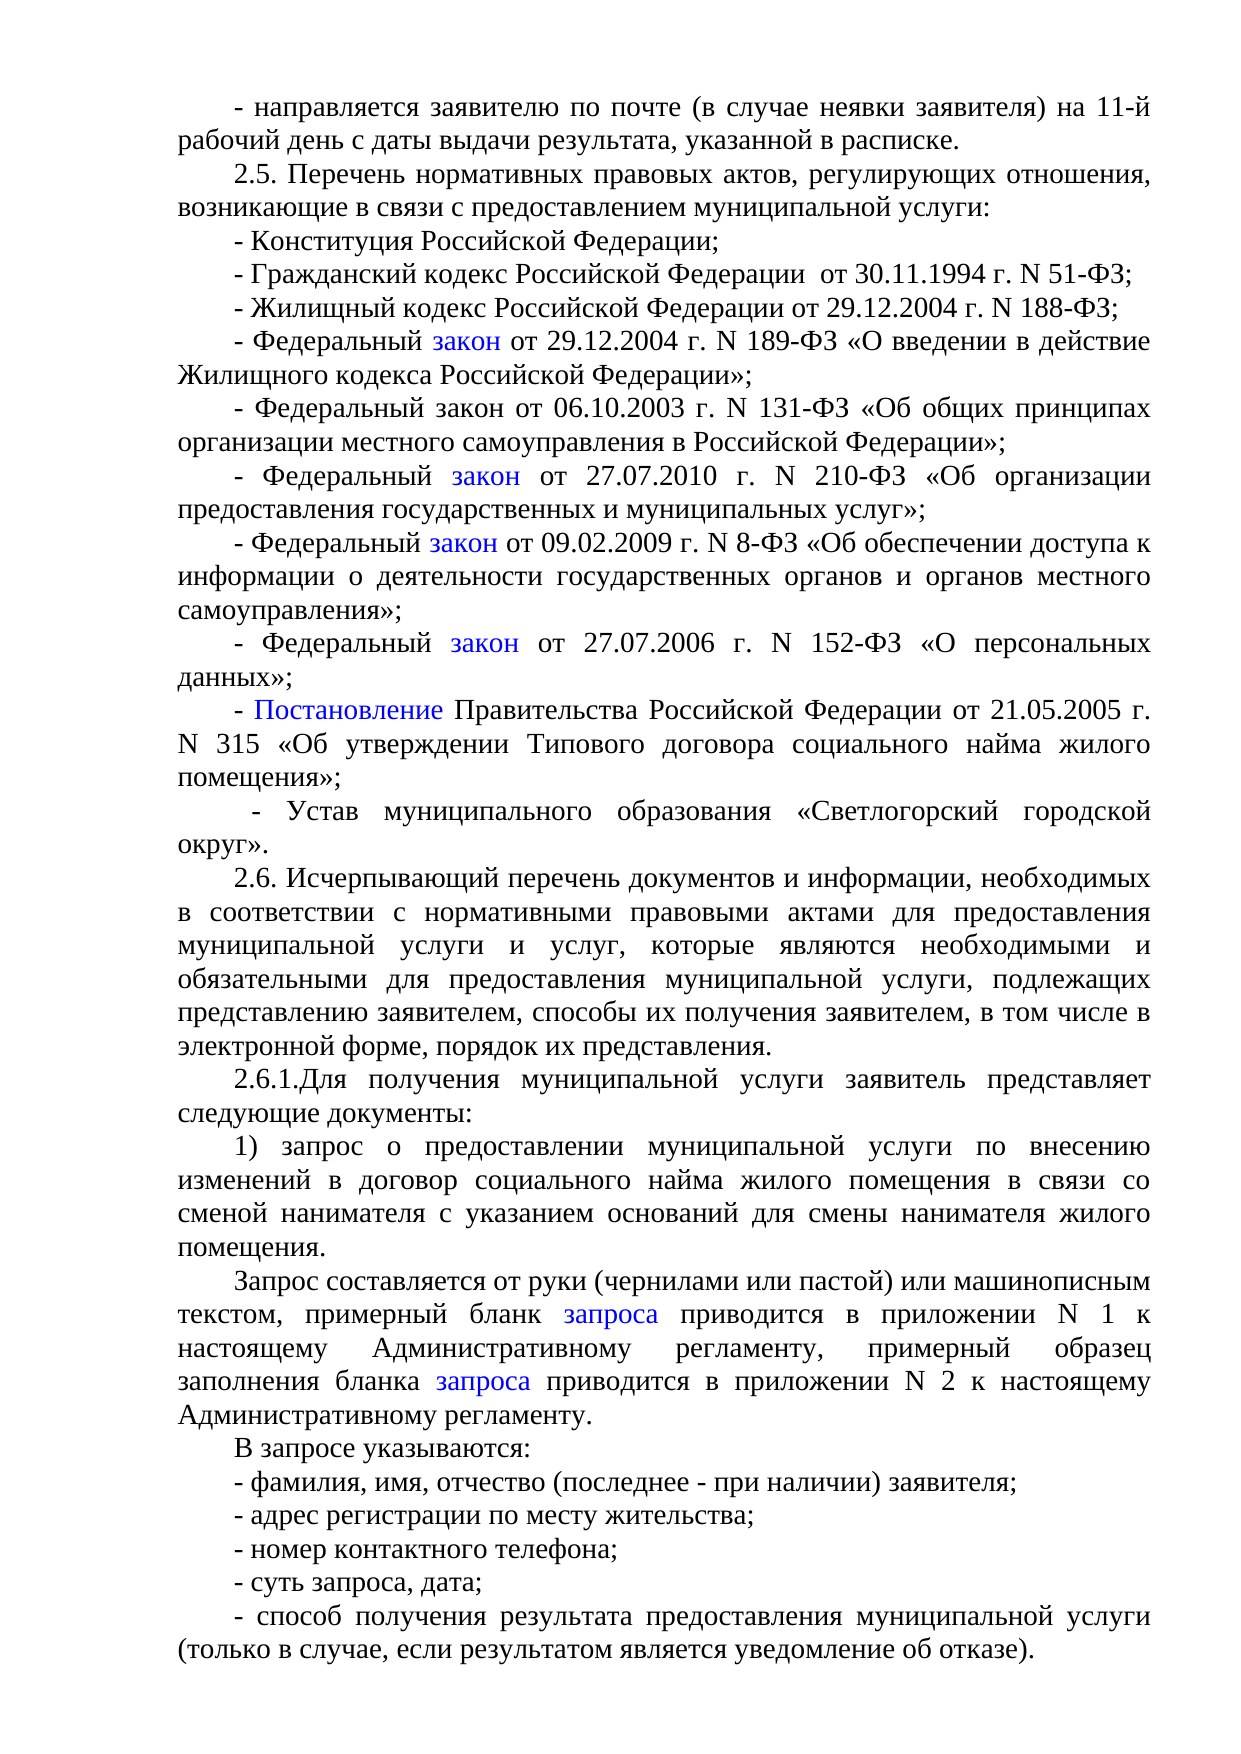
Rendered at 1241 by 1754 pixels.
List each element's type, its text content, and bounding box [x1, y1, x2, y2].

text - Федеральный закон от 06.10.2003 г. N 131-ФЗ «Об общих принципах организации местного самоуправления в Российской Федерации»; [177, 391, 1152, 458]
text - Федеральный закон от 27.07.2010 г. N 210-ФЗ «Об организации предоставления государственных и муниципальных услуг»; [177, 458, 1152, 525]
text - Постановление Правительства Российской Федерации от 21.05.2005 г. N 315 «Об утверждении Типового договора социального найма жилого помещения»; [177, 692, 1152, 793]
text Запрос составляется от руки (чернилами или пастой) или машинописным текстом, примерный бланк запроса приводится в приложении N 1 к настоящему Административному регламенту, примерный образец заполнения бланка запроса приводится в приложении N 2 к настоящему Административному регламенту. [177, 1263, 1152, 1430]
text - Гражданский кодекс Российской Федерации от 30.11.1994 г. N 51-ФЗ; [177, 256, 1152, 290]
text 2.6. Исчерпывающий перечень документов и информации, необходимых в соответствии с нормативными правовыми актами для предоставления муниципальной услуги и услуг, которые являются необходимыми и обязательными для предоставления муниципальной услуги, подлежащих представлению заявителем, способы их получения заявителем, в том числе в электронной форме, порядок их представления. [177, 860, 1152, 1061]
text 1) запрос о предоставлении муниципальной услуги по внесению изменений в договор социального найма жилого помещения в связи со сменой нанимателя с указанием оснований для смены нанимателя жилого помещения. [177, 1128, 1152, 1263]
text 2.6.1.Для получения муниципальной услуги заявитель представляет следующие документы: [177, 1061, 1152, 1128]
text - Конституция Российской Федерации; [177, 223, 1152, 256]
text - Жилищный кодекс Российской Федерации от 29.12.2004 г. N 188-ФЗ; [177, 290, 1152, 323]
text - адрес регистрации по месту жительства; [177, 1497, 1152, 1531]
text В запросе указываются: [177, 1430, 1152, 1464]
text - фамилия, имя, отчество (последнее - при наличии) заявителя; [177, 1464, 1152, 1497]
text 2.5. Перечень нормативных правовых актов, регулирующих отношения, возникающие в связи с предоставлением муниципальной услуги: [177, 156, 1152, 223]
text - Устав муниципального образования «Светлогорский городской округ». [177, 793, 1152, 860]
text - способ получения результата предоставления муниципальной услуги (только в случае, если результатом является уведомление об отказе). [177, 1598, 1152, 1665]
text - суть запроса, дата; [177, 1564, 1152, 1598]
text - номер контактного телефона; [177, 1531, 1152, 1564]
text - направляется заявителю по почте (в случае неявки заявителя) на 11-й рабочий день с даты выдачи результата, указанной в расписке. [177, 89, 1152, 156]
text - Федеральный закон от 29.12.2004 г. N 189-ФЗ «О введении в действие Жилищного кодекса Российской Федерации»; [177, 323, 1152, 391]
text - Федеральный закон от 09.02.2009 г. N 8-ФЗ «Об обеспечении доступа к информации о деятельности государственных органов и органов местного самоуправления»; [177, 525, 1152, 625]
text - Федеральный закон от 27.07.2006 г. N 152-ФЗ «О персональных данных»; [177, 625, 1152, 692]
